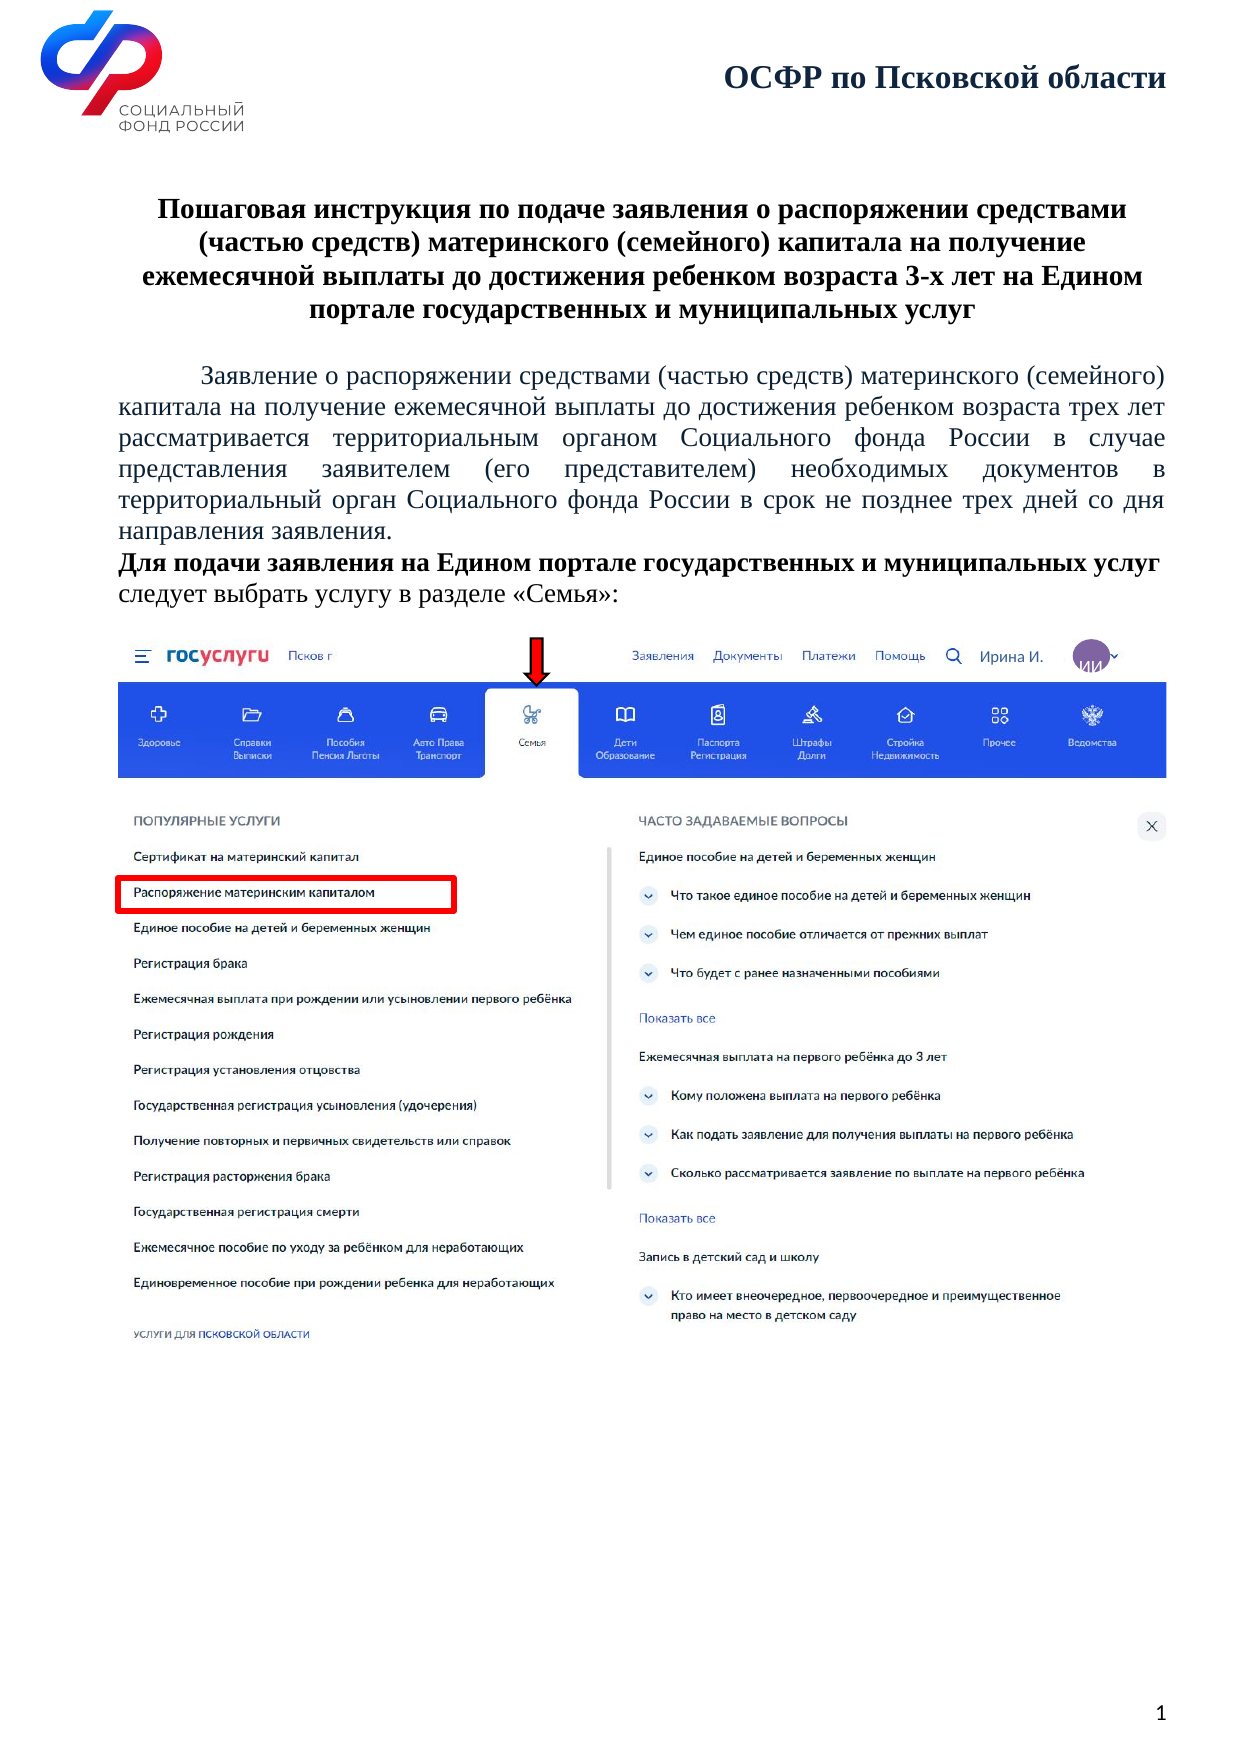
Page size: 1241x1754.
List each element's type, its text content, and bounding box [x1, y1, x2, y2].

subtitle Пошаговая инструкция по подаче заявления о распоряжении средствами (частью средств) материнского (семейного) капитала на получение ежемесячной выплаты до достижения ребенком возраста 3-х лет на Едином портале государственных и муниципальных услуг [118, 191, 1167, 325]
text Заявление о распоряжении средствами (частью средств) материнского (семейного) капитала на получение ежемесячной выплаты до достижения ребенком возраста трех лет рассматривается территориальным органом Социального фонда России в случае представления заявителем (его представителем) необходимых документов в территориальный орган Социального фонда России в срок не позднее трех дней со дня направления заявления. [118, 359, 1167, 546]
picture [121, 881, 451, 908]
picture [31, 3, 255, 143]
text Для подачи заявления на Едином портале государственных и муниципальных услуг следует выбрать услугу в разделе «Семья»: [118, 546, 1167, 608]
picture [118, 639, 1167, 1344]
